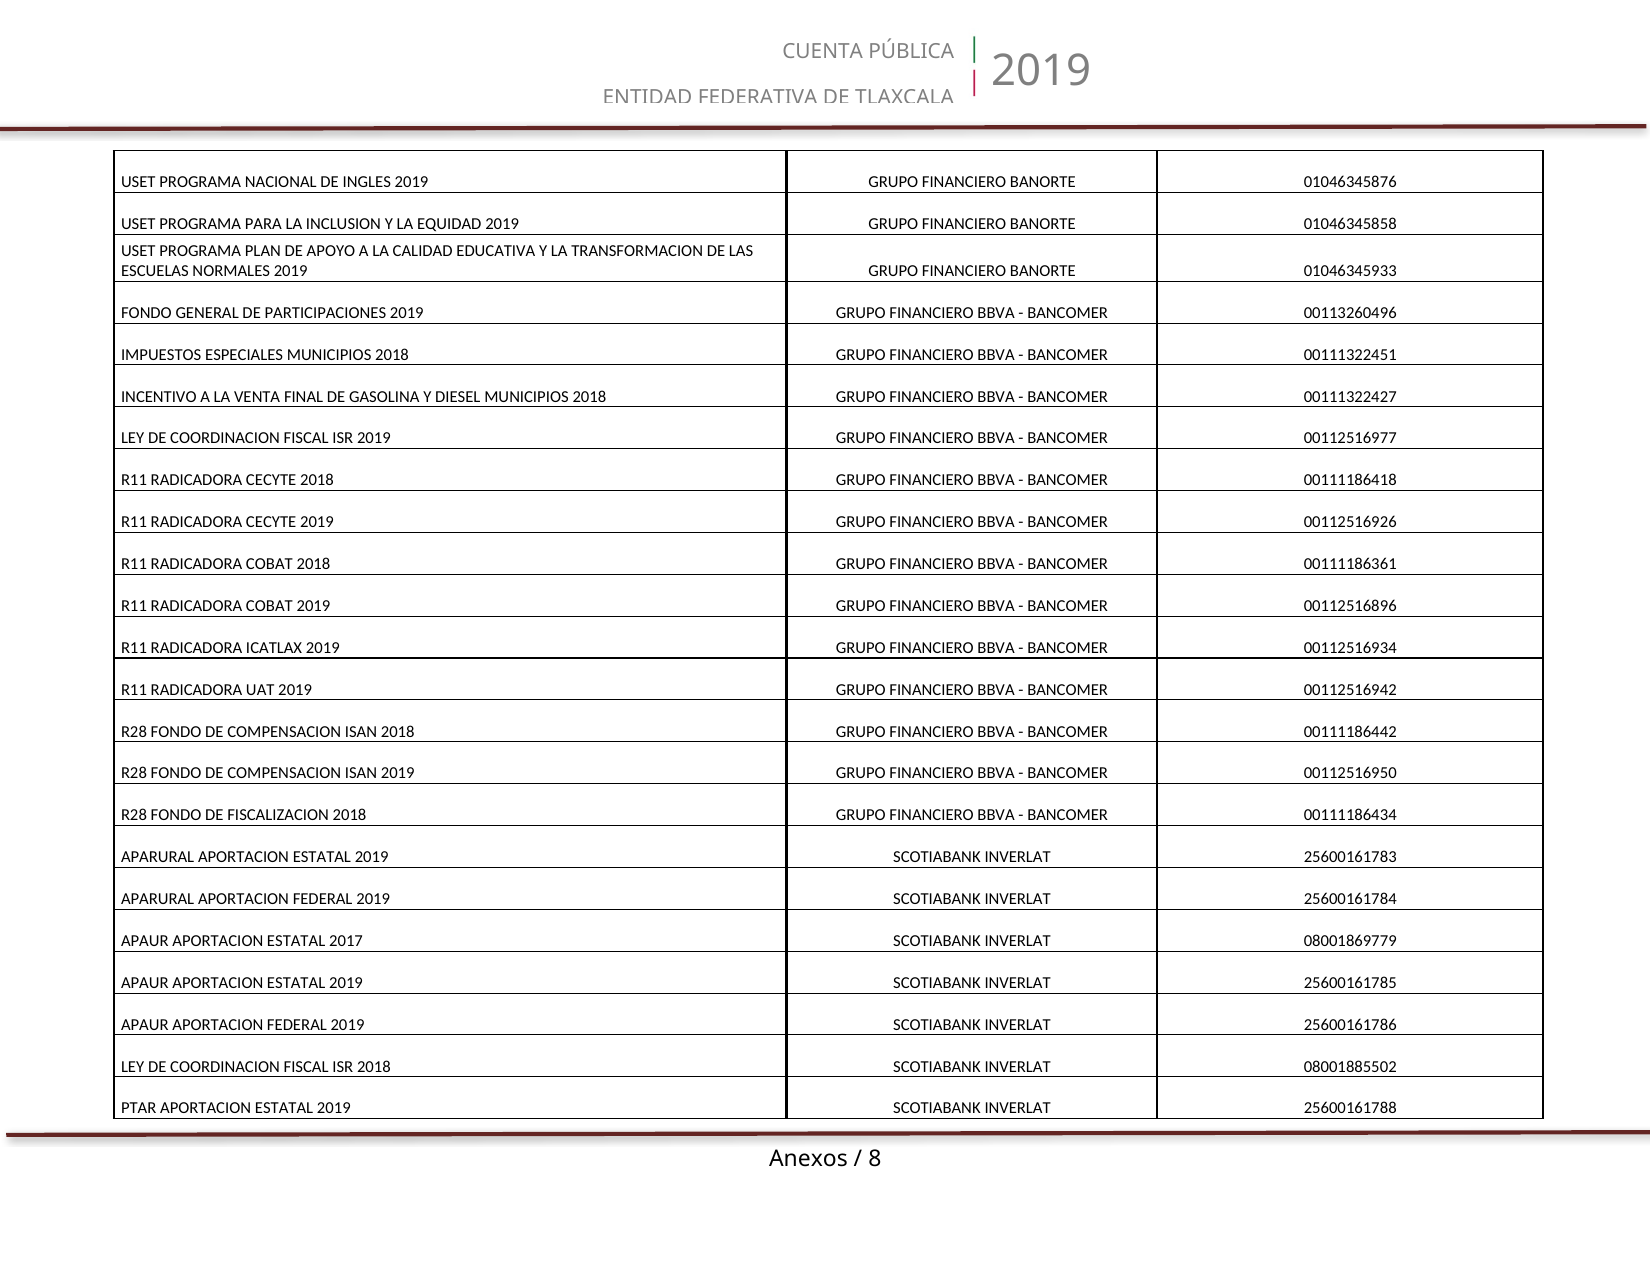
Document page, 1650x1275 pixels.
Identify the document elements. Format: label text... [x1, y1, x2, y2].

table_cell 01046345858 [1158, 193, 1542, 234]
table_cell 00111186442 [1158, 700, 1542, 741]
table_cell 00112516977 [1158, 407, 1542, 448]
table_cell SCOTIABANK INVERLAT [788, 910, 1156, 951]
table_cell GRUPO FINANCIERO BBVA - BANCOMER [788, 700, 1156, 741]
table_cell 00112516934 [1158, 617, 1542, 657]
table_cell GRUPO FINANCIERO BBVA - BANCOMER [788, 575, 1156, 616]
table_cell R11 RADICADORA COBAT 2019 [115, 575, 785, 616]
table_cell 25600161788 [1158, 1077, 1542, 1118]
table_cell GRUPO FINANCIERO BANORTE [788, 193, 1156, 234]
table_cell LEY DE COORDINACION FISCAL ISR 2019 [115, 407, 785, 448]
table_cell USET PROGRAMA PLAN DE APOYO A LA CALIDAD EDUCATIVA Y LA TRANSFORMACION DE LAS ESCUELAS NORMALES 2019 [115, 235, 785, 281]
table_cell GRUPO FINANCIERO BBVA - BANCOMER [788, 449, 1156, 490]
table_cell SCOTIABANK INVERLAT [788, 826, 1156, 867]
table_cell USET PROGRAMA PARA LA INCLUSION Y LA EQUIDAD 2019 [115, 193, 785, 234]
table_cell R28 FONDO DE FISCALIZACION 2018 [115, 784, 785, 825]
table_cell GRUPO FINANCIERO BBVA - BANCOMER [788, 784, 1156, 825]
table_cell SCOTIABANK INVERLAT [788, 952, 1156, 992]
table_cell 08001869779 [1158, 910, 1542, 951]
table_cell GRUPO FINANCIERO BBVA - BANCOMER [788, 407, 1156, 448]
table_cell SCOTIABANK INVERLAT [788, 1035, 1156, 1076]
table_cell 00111186418 [1158, 449, 1542, 490]
table_cell R11 RADICADORA CECYTE 2018 [115, 449, 785, 490]
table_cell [788, 151, 1156, 192]
table_cell 00112516950 [1158, 742, 1542, 783]
table_cell USET PROGRAMA NACIONAL DE INGLES 2019 [115, 151, 785, 192]
table_cell R11 RADICADORA CECYTE 2019 [115, 491, 785, 532]
table_cell 00111322427 [1158, 365, 1542, 406]
table_cell 00111186361 [1158, 533, 1542, 574]
table_cell 25600161783 [1158, 826, 1542, 867]
table_cell GRUPO FINANCIERO BBVA - BANCOMER [788, 533, 1156, 574]
table_cell 00113260496 [1158, 282, 1542, 322]
table_cell APAUR APORTACION ESTATAL 2019 [115, 952, 785, 992]
table_cell GRUPO FINANCIERO BBVA - BANCOMER [788, 365, 1156, 406]
table_cell APAUR APORTACION ESTATAL 2017 [115, 910, 785, 951]
table_cell GRUPO FINANCIERO BBVA - BANCOMER [788, 324, 1156, 364]
picture [968, 28, 985, 99]
table_cell R11 RADICADORA COBAT 2018 [115, 533, 785, 574]
table_cell APARURAL APORTACION FEDERAL 2019 [115, 868, 785, 909]
table_cell 25600161784 [1158, 868, 1542, 909]
table_cell GRUPO FINANCIERO BBVA - BANCOMER [788, 491, 1156, 532]
table_cell SCOTIABANK INVERLAT [788, 994, 1156, 1034]
table_cell 00112516926 [1158, 491, 1542, 532]
table_cell R28 FONDO DE COMPENSACION ISAN 2018 [115, 700, 785, 741]
table_cell 00112516942 [1158, 659, 1542, 699]
table_cell 00112516896 [1158, 575, 1542, 616]
table_cell APAUR APORTACION FEDERAL 2019 [115, 994, 785, 1034]
table_cell LEY DE COORDINACION FISCAL ISR 2018 [115, 1035, 785, 1076]
table_cell GRUPO FINANCIERO BBVA - BANCOMER [788, 282, 1156, 322]
table_cell 01046345933 [1158, 235, 1542, 281]
table_cell 25600161786 [1158, 994, 1542, 1034]
table_cell GRUPO FINANCIERO BANORTE [788, 235, 1156, 281]
table_cell SCOTIABANK INVERLAT [788, 1077, 1156, 1118]
table_cell R28 FONDO DE COMPENSACION ISAN 2019 [115, 742, 785, 783]
table_cell INCENTIVO A LA VENTA FINAL DE GASOLINA Y DIESEL MUNICIPIOS 2018 [115, 365, 785, 406]
table_cell GRUPO FINANCIERO BBVA - BANCOMER [788, 659, 1156, 699]
table_cell 01046345876 [1158, 151, 1542, 192]
table_cell 25600161785 [1158, 952, 1542, 992]
table_cell 00111322451 [1158, 324, 1542, 364]
table_cell SCOTIABANK INVERLAT [788, 868, 1156, 909]
table_cell 00111186434 [1158, 784, 1542, 825]
table_cell APARURAL APORTACION ESTATAL 2019 [115, 826, 785, 867]
table_cell PTAR APORTACION ESTATAL 2019 [115, 1077, 785, 1118]
table_cell GRUPO FINANCIERO BBVA - BANCOMER [788, 742, 1156, 783]
table_cell FONDO GENERAL DE PARTICIPACIONES 2019 [115, 282, 785, 322]
table_cell 08001885502 [1158, 1035, 1542, 1076]
table_cell R11 RADICADORA UAT 2019 [115, 659, 785, 699]
table_cell GRUPO FINANCIERO BBVA - BANCOMER [788, 617, 1156, 657]
table_cell IMPUESTOS ESPECIALES MUNICIPIOS 2018 [115, 324, 785, 364]
table_cell R11 RADICADORA ICATLAX 2019 [115, 617, 785, 657]
